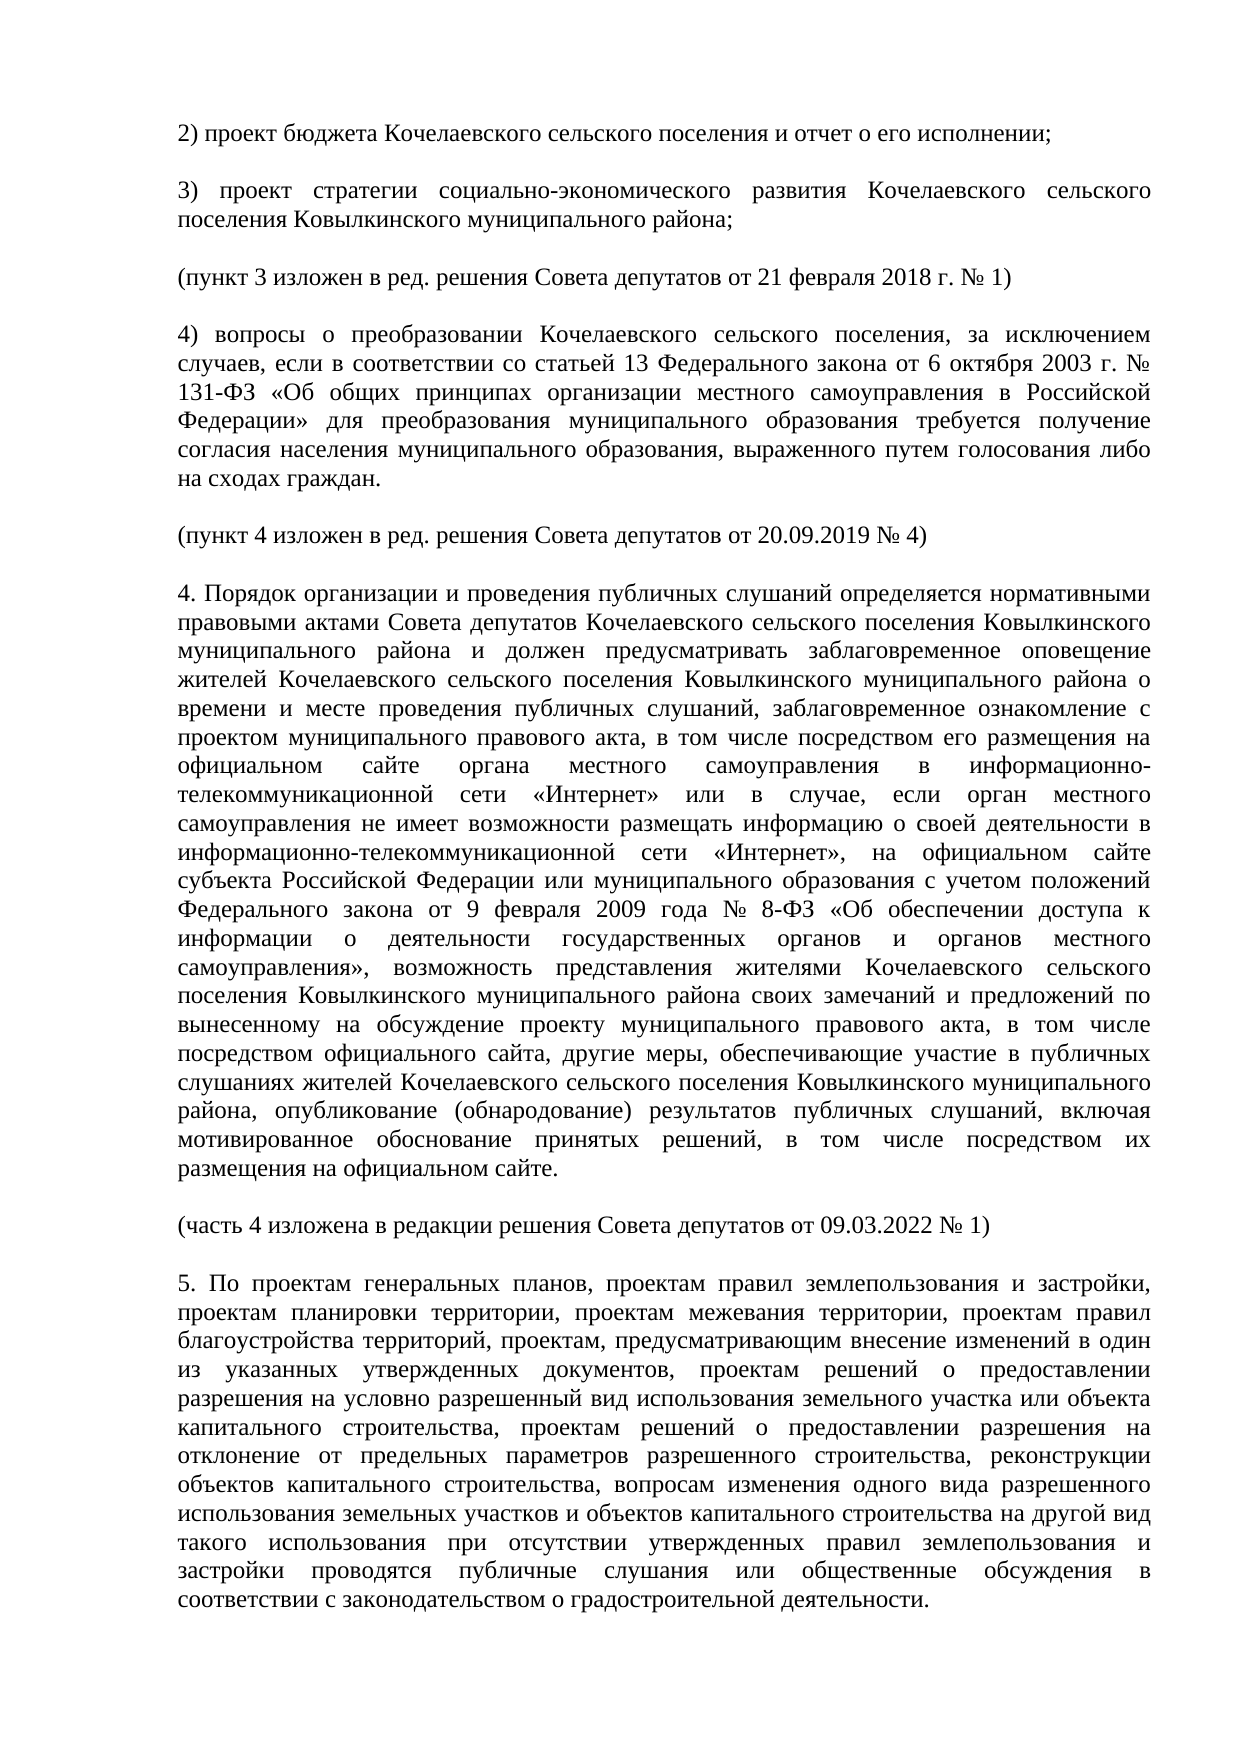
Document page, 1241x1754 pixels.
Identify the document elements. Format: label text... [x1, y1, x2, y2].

text (пункт 4 изложен в ред. решения Совета депутатов от 20.09.2019 № 4) [177, 521, 1152, 549]
text (пункт 3 изложен в ред. решения Совета депутатов от 21 февраля 2018 г. № 1) [177, 262, 1152, 291]
text 5. По проектам генеральных планов, проектам правил землепользования и застройки, проектам планировки территории, проектам межевания территории, проектам правил благоустройства территорий, проектам, предусматривающим внесение изменений в один из указанных утвержденных документов, проектам решений о предоставлении разрешения на условно разрешенный вид использования земельного участка или объекта капитального строительства, проектам решений о предоставлении разрешения на отклонение от предельных параметров разрешенного строительства, реконструкции объектов капитального строительства, вопросам изменения одного вида разрешенного использования земельных участков и объектов капитального строительства на другой вид такого использования при отсутствии утвержденных правил землепользования и застройки проводятся публичные слушания или общественные обсуждения в соответствии с законодательством о градостроительной деятельности. [177, 1268, 1152, 1613]
text 4) вопросы о преобразовании Кочелаевского сельского поселения, за исключением случаев, если в соответствии со статьей 13 Федерального закона от 6 октября 2003 г. № 131-ФЗ «Об общих принципах организации местного самоуправления в Российской Федерации» для преобразования муниципального образования требуется получение согласия населения муниципального образования, выраженного путем голосования либо на сходах граждан. [177, 319, 1152, 492]
text 3) проект стратегии социально-экономического развития Кочелаевского сельского поселения Ковылкинского муниципального района; [177, 176, 1152, 233]
text 4. Порядок организации и проведения публичных слушаний определяется нормативными правовыми актами Совета депутатов Кочелаевского сельского поселения Ковылкинского муниципального района и должен предусматривать заблаговременное оповещение жителей Кочелаевского сельского поселения Ковылкинского муниципального района о времени и месте проведения публичных слушаний, заблаговременное ознакомление с проектом муниципального правового акта, в том числе посредством его размещения на официальном сайте органа местного самоуправления в информационно-телекоммуникационной сети «Интернет» или в случае, если орган местного самоуправления не имеет возможности размещать информацию о своей деятельности в информационно-телекоммуникационной сети «Интернет», на официальном сайте субъекта Российской Федерации или муниципального образования с учетом положений Федерального закона от 9 февраля 2009 года № 8-ФЗ «Об обеспечении доступа к информации о деятельности государственных органов и органов местного самоуправления», возможность представления жителями Кочелаевского сельского поселения Ковылкинского муниципального района своих замечаний и предложений по вынесенному на обсуждение проекту муниципального правового акта, в том числе посредством официального сайта, другие меры, обеспечивающие участие в публичных слушаниях жителей Кочелаевского сельского поселения Ковылкинского муниципального района, опубликование (обнародование) результатов публичных слушаний, включая мотивированное обоснование принятых решений, в том числе посредством их размещения на официальном сайте. [177, 578, 1152, 1182]
text 2) проект бюджета Кочелаевского сельского поселения и отчет о его исполнении; [177, 118, 1152, 147]
text (часть 4 изложена в редакции решения Совета депутатов от 09.03.2022 № 1) [177, 1211, 1152, 1239]
